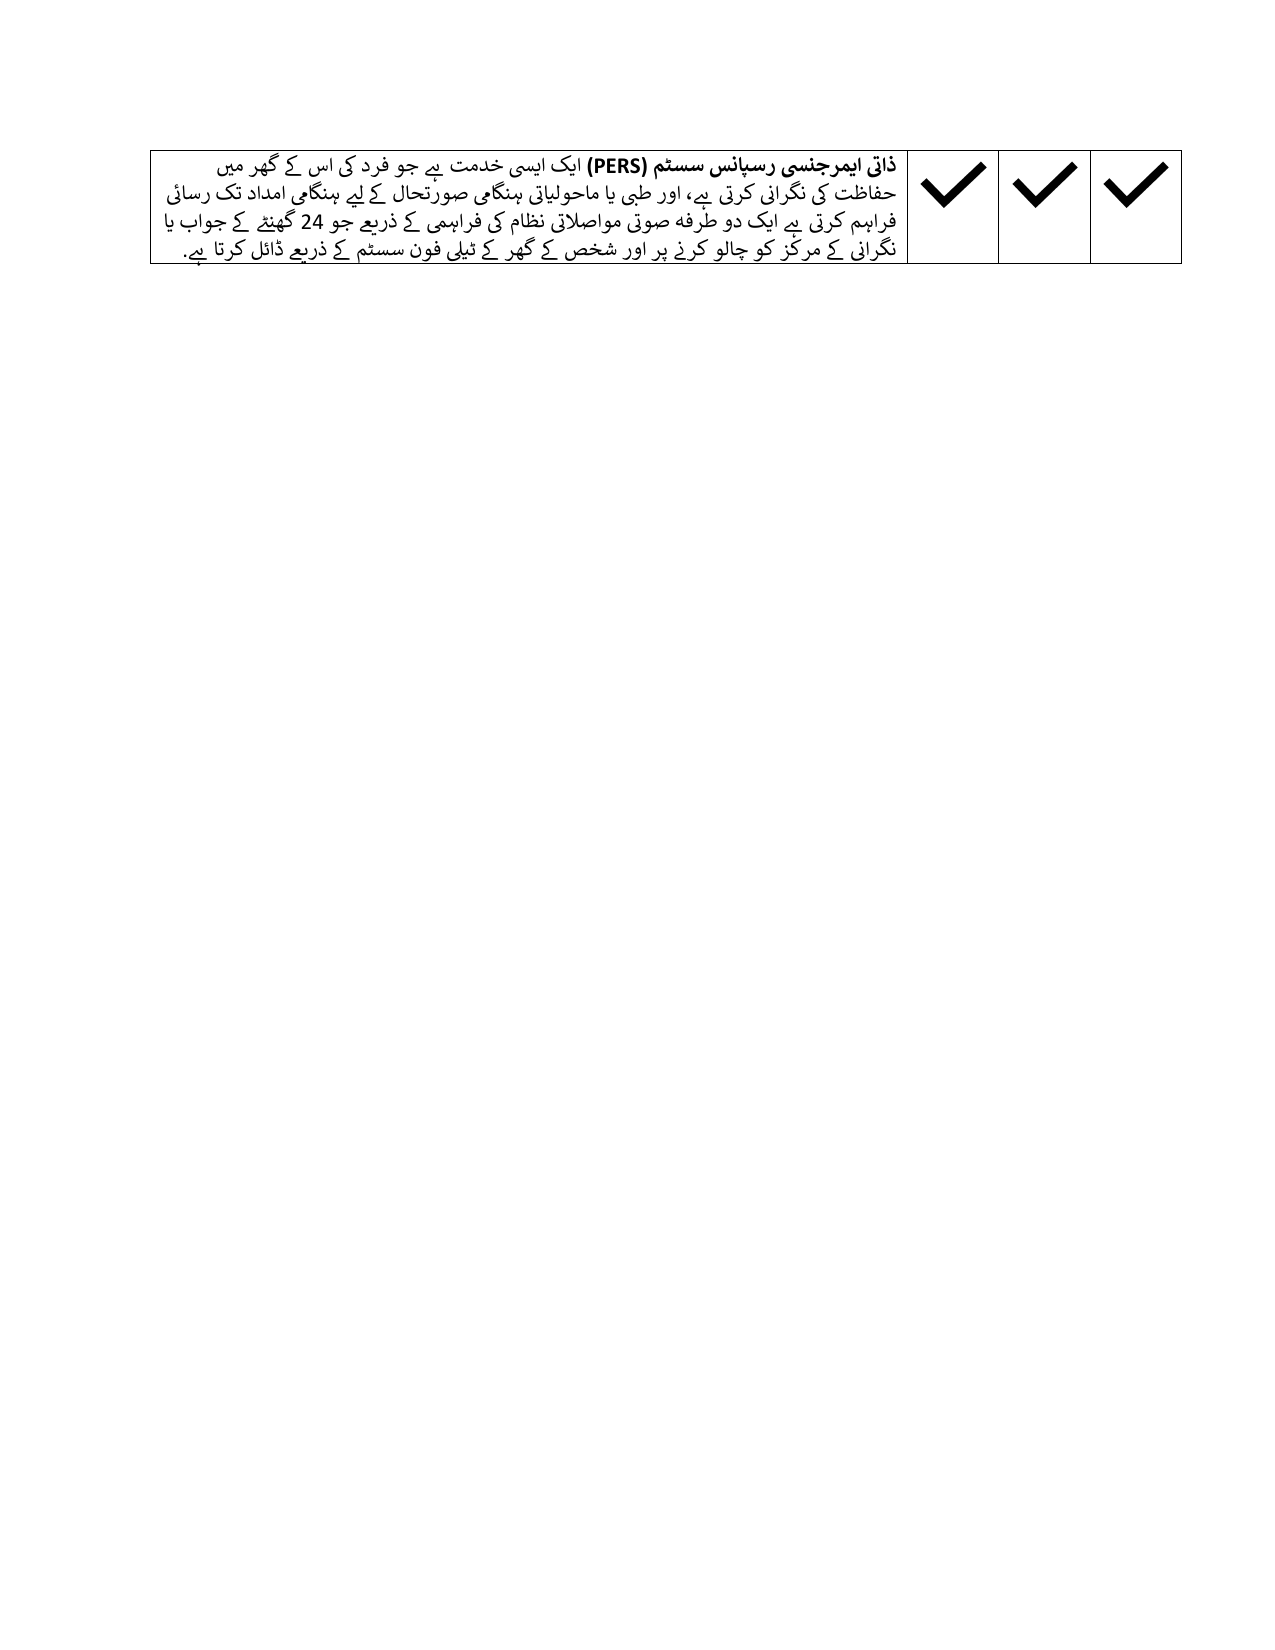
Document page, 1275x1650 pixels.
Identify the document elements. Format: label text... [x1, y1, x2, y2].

table_cell [1091, 151, 1181, 263]
picture [1011, 151, 1079, 219]
picture [1102, 151, 1170, 219]
table_cell [999, 151, 1090, 263]
picture [919, 151, 988, 219]
table_cell [908, 151, 998, 263]
table_cell ذاتی ایمرجنسی رسپانس سسٹم (PERS) ایک ایسی خدمت ہے جو فرد کی اس کے گھر میں حفاظت کی نگرانی کرتی ہے، اور طبی یا ماحولیاتی ہنگامی صورتحال کے لیے ہنگامی امداد تک رسائی فراہم کرتی ہے ایک دو طرفہ صوتی مواصلاتی نظام کی فراہمی کے ذریعے جو 24 گھنٹے کے جواب یا نگرانی کے مرکز کو چالو کرنے پر اور شخص کے گھر کے ٹیلی فون سسٹم کے ذریعے ڈائل کرتا ہے. [151, 151, 907, 263]
